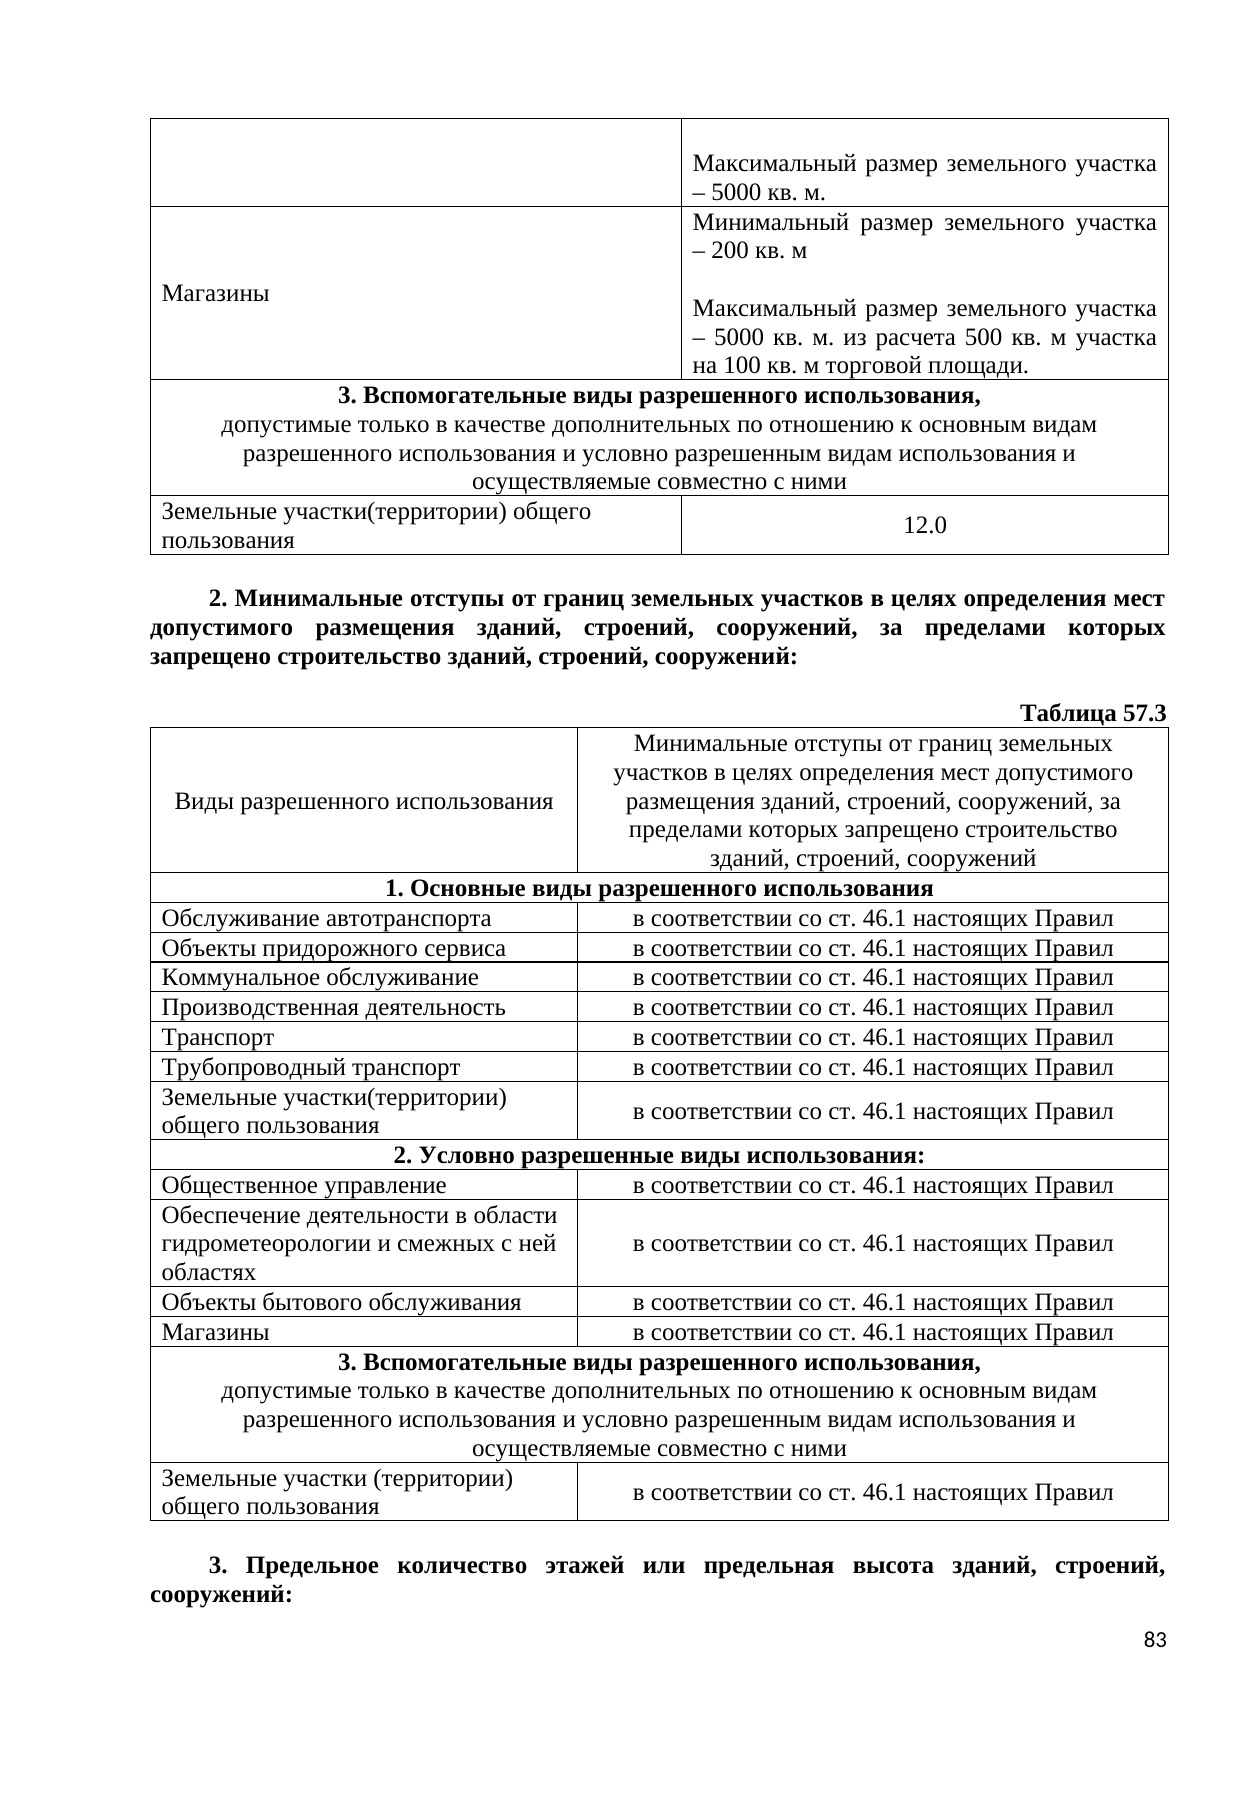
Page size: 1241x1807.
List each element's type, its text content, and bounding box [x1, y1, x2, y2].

table_cell в соответствии со ст. 46.1 настоящих Правил [578, 1200, 1168, 1286]
table_cell 1. Основные виды разрешенного использования [151, 873, 1168, 902]
table_cell Транспорт [151, 1022, 577, 1051]
table_cell в соответствии со ст. 46.1 настоящих Правил [578, 903, 1168, 932]
table_cell в соответствии со ст. 46.1 настоящих Правил [578, 1170, 1168, 1199]
table_cell в соответствии со ст. 46.1 настоящих Правил [578, 1463, 1168, 1520]
text 3. Предельное количество этажей или предельная высота зданий, строений, сооружений: [150, 1550, 1167, 1607]
table_cell в соответствии со ст. 46.1 настоящих Правил [578, 992, 1168, 1021]
table_cell Коммунальное обслуживание [151, 963, 577, 991]
table_cell Земельные участки(территории) общего пользования [151, 1082, 577, 1139]
table_cell в соответствии со ст. 46.1 настоящих Правил [578, 1317, 1168, 1346]
table_cell Трубопроводный транспорт [151, 1052, 577, 1081]
text Таблица 57.3 [150, 698, 1167, 727]
table_cell в соответствии со ст. 46.1 настоящих Правил [578, 1022, 1168, 1051]
table_cell Объекты бытового обслуживания [151, 1287, 577, 1316]
table_cell в соответствии со ст. 46.1 настоящих Правил [578, 1082, 1168, 1139]
table_cell Общественное управление [151, 1170, 577, 1199]
table_cell Объекты придорожного сервиса [151, 933, 577, 961]
table_header Минимальные отступы от границ земельных участков в целях определения мест допустимого размещения зданий, строений, сооружений, за пределами которых запрещено строительство зданий, строений, сооружений [578, 728, 1168, 872]
table_cell Обслуживание автотранспорта [151, 903, 577, 932]
table_cell 12.0 [682, 496, 1168, 554]
table_cell Магазины [151, 1317, 577, 1346]
table_cell Магазины [151, 207, 681, 379]
table_cell 2. Условно разрешенные виды использования: [151, 1140, 1168, 1169]
table_cell Земельные участки(территории) общего пользования [151, 496, 681, 554]
table_cell Минимальный размер земельного участка – 200 кв. м Максимальный размер земельного участка – 5000 кв. м. из расчета 500 кв. м участка на 100 кв. м торговой площади. [682, 207, 1168, 379]
table_cell в соответствии со ст. 46.1 настоящих Правил [578, 1052, 1168, 1081]
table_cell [682, 119, 1168, 206]
table_cell в соответствии со ст. 46.1 настоящих Правил [578, 1287, 1168, 1316]
table_cell в соответствии со ст. 46.1 настоящих Правил [578, 963, 1168, 991]
table_cell Земельные участки (территории) общего пользования [151, 1463, 577, 1520]
text 2. Минимальные отступы от границ земельных участков в целях определения мест допустимого размещения зданий, строений, сооружений, за пределами которых запрещено строительство зданий, строений, сооружений: [150, 583, 1167, 670]
table_cell в соответствии со ст. 46.1 настоящих Правил [578, 933, 1168, 961]
table_cell Производственная деятельность [151, 992, 577, 1021]
table_header Виды разрешенного использования [151, 728, 577, 872]
table_cell 3. Вспомогательные виды разрешенного использования, допустимые только в качестве дополнительных по отношению к основным видам разрешенного использования и условно разрешенным видам использования и осуществляемые совместно с ними [151, 380, 1168, 495]
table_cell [151, 119, 681, 206]
table_cell Обеспечение деятельности в области гидрометеорологии и смежных с ней областях [151, 1200, 577, 1286]
table_cell 3. Вспомогательные виды разрешенного использования, допустимые только в качестве дополнительных по отношению к основным видам разрешенного использования и условно разрешенным видам использования и осуществляемые совместно с ними [151, 1347, 1168, 1462]
